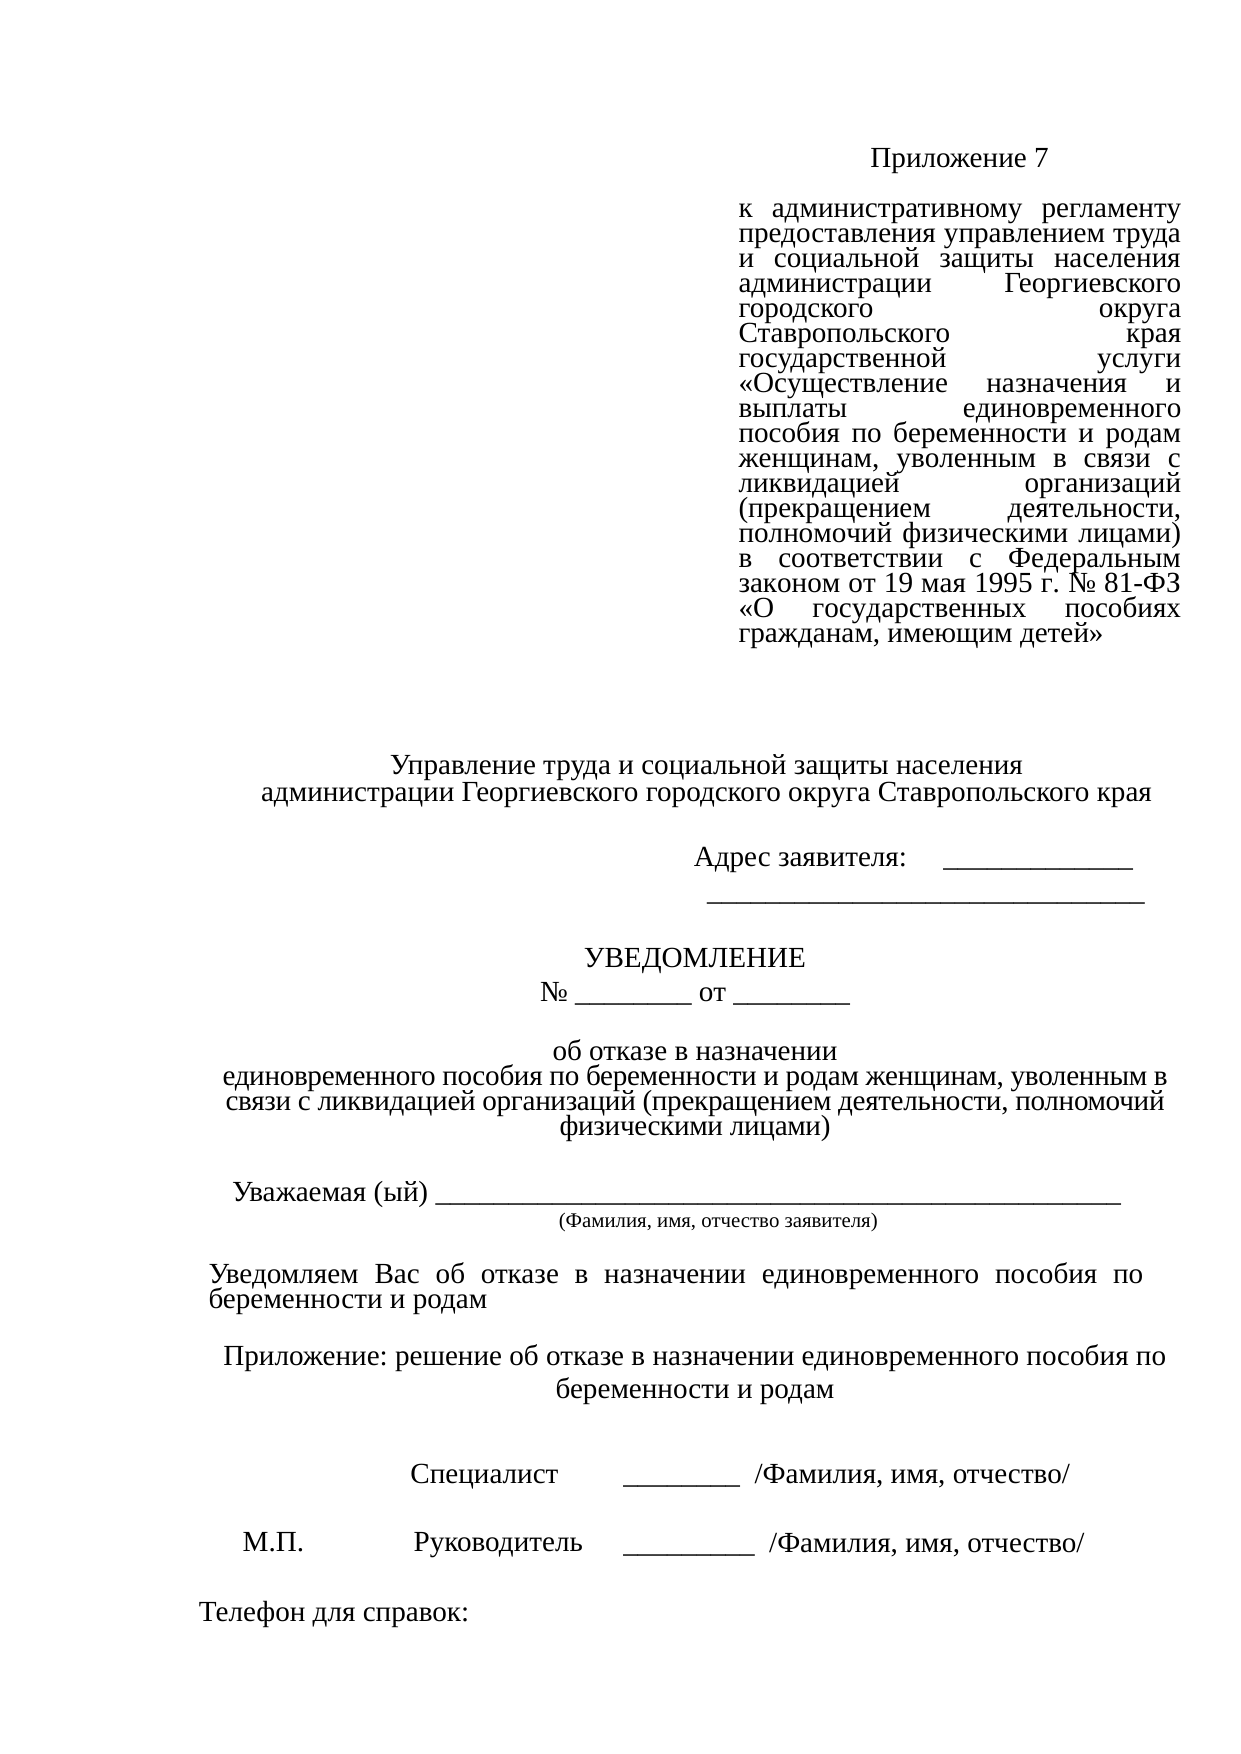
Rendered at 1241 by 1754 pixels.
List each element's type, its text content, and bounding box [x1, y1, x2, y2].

text Адрес заявителя: _____________ [208, 839, 1144, 873]
text (Фамилия, имя, отчество заявителя) [208, 1208, 1181, 1232]
text Управление труда и социальной защиты населения [208, 754, 1204, 779]
text № ________ от ________ [208, 974, 1181, 1007]
text Уведомляем Вас об отказе в назначении единовременного пособия по беременности и родам [208, 1263, 1144, 1313]
text Приложение: решение об отказе в назначении единовременного пособия по беременности и родам [208, 1338, 1181, 1405]
text Приложение 7 [738, 148, 1181, 173]
text к административному регламенту предоставления управлением труда и социальной защиты населения администрации Георгиевского городского округа Ставропольского края государственной услуги «Осуществление назначения и выплаты единовременного пособия по беременности и родам женщинам, уволенным в связи с ликвидацией организаций (прекращением деятельности, полномочий физическими лицами) в соответствии с Федеральным законом от 19 мая 1995 г. № 81-ФЗ «О государственных пособиях гражданам, имеющим детей» [738, 198, 1181, 648]
text единовременного пособия по беременности и родам женщинам, уволенным в связи с ликвидацией организаций (прекращением деятельности, полномочий физическими лицами) [208, 1066, 1181, 1141]
text об отказе в назначении [208, 1041, 1181, 1066]
table_header Специалист М.П. Руководитель Телефон для справок: ______________ [197, 1455, 591, 1629]
text ______________________________ [208, 873, 1144, 907]
text УВЕДОМЛЕНИЕ [208, 940, 1181, 974]
table_header ________ /Фамилия, имя, отчество/ _________ /Фамилия, имя, отчество/ [591, 1455, 1134, 1629]
text администрации Георгиевского городского округа Ставропольского края [208, 781, 1204, 806]
text Уважаемая (ый) _______________________________________________ [208, 1174, 1144, 1208]
